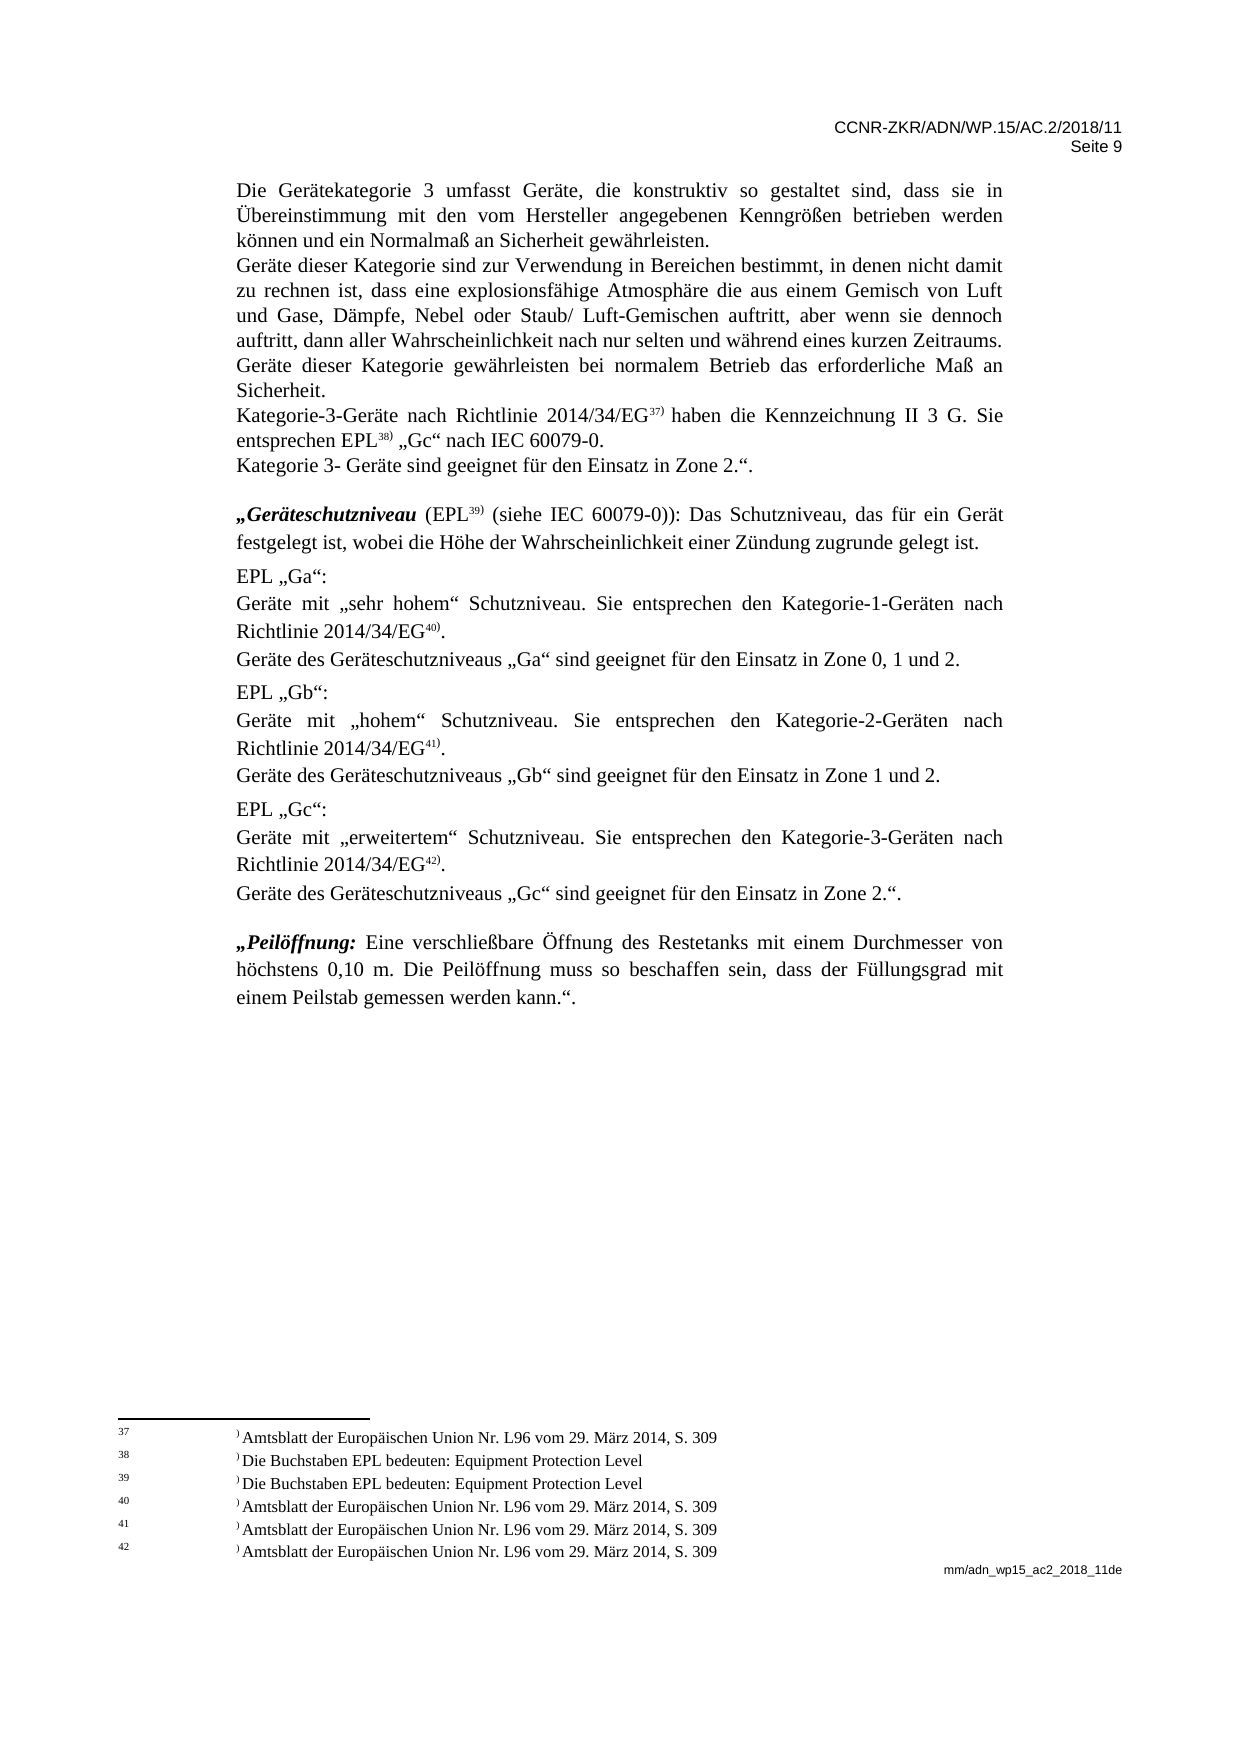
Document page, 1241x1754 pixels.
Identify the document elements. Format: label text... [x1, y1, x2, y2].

text Geräte mit „erweitertem“ Schutzniveau. Sie entsprechen den Kategorie-3-Geräten nach Richtlinie 2014/34/EG). [236, 824, 1004, 876]
text Kategorie-3-Geräte nach Richtlinie 2014/34/EG) haben die Kennzeichnung II 3 G. Sie entsprechen EPL) „Gc“ nach IEC 60079-0. [236, 402, 1004, 452]
text EPL „Ga“: [236, 564, 1004, 588]
text Geräte des Geräteschutzniveaus „Gc“ sind geeignet für den Einsatz in Zone 2.“. [236, 880, 1004, 905]
text Kategorie 3- Geräte sind geeignet für den Einsatz in Zone 2.“. [236, 452, 1004, 477]
text Geräte des Geräteschutzniveaus „Gb“ sind geeignet für den Einsatz in Zone 1 und 2. [236, 763, 1004, 787]
text EPL „Gb“: [236, 680, 1004, 704]
text Geräte dieser Kategorie sind zur Verwendung in Bereichen bestimmt, in denen nicht damit zu rechnen ist, dass eine explosionsfähige Atmosphäre die aus einem Gemisch von Luft und Gase, Dämpfe, Nebel oder Staub/ Luft-Gemischen auftritt, aber wenn sie dennoch auftritt, dann aller Wahrscheinlichkeit nach nur selten und während eines kurzen Zeitraums. [236, 252, 1004, 352]
text Die Gerätekategorie 3 umfasst Geräte, die konstruktiv so gestaltet sind, dass sie in Übereinstimmung mit den vom Hersteller angegebenen Kenngrößen betrieben werden können und ein Normalmaß an Sicherheit gewährleisten. [236, 177, 1004, 252]
text Geräte des Geräteschutzniveaus „Ga“ sind geeignet für den Einsatz in Zone 0, 1 und 2. [236, 646, 1004, 671]
text Geräte mit „sehr hohem“ Schutzniveau. Sie entsprechen den Kategorie-1-Geräten nach Richtlinie 2014/34/EG). [236, 591, 1004, 643]
text Geräte mit „hohem“ Schutzniveau. Sie entsprechen den Kategorie-2-Geräten nach Richtlinie 2014/34/EG). [236, 708, 1004, 759]
text EPL „Gc“: [236, 797, 1004, 821]
text Geräte dieser Kategorie gewährleisten bei normalem Betrieb das erforderliche Maß an Sicherheit. [236, 352, 1004, 402]
text „Peilöffnung: Eine verschließbare Öffnung des Restetanks mit einem Durchmesser von höchstens 0,10 m. Die Peilöffnung muss so beschaffen sein, dass der Füllungsgrad mit einem Peilstab gemessen werden kann.“. [236, 930, 1004, 1009]
text „Geräteschutzniveau (EPL) (siehe IEC 60079-0)): Das Schutzniveau, das für ein Gerät festgelegt ist, wobei die Höhe der Wahrscheinlichkeit einer Zündung zugrunde gelegt ist. [236, 502, 1004, 554]
